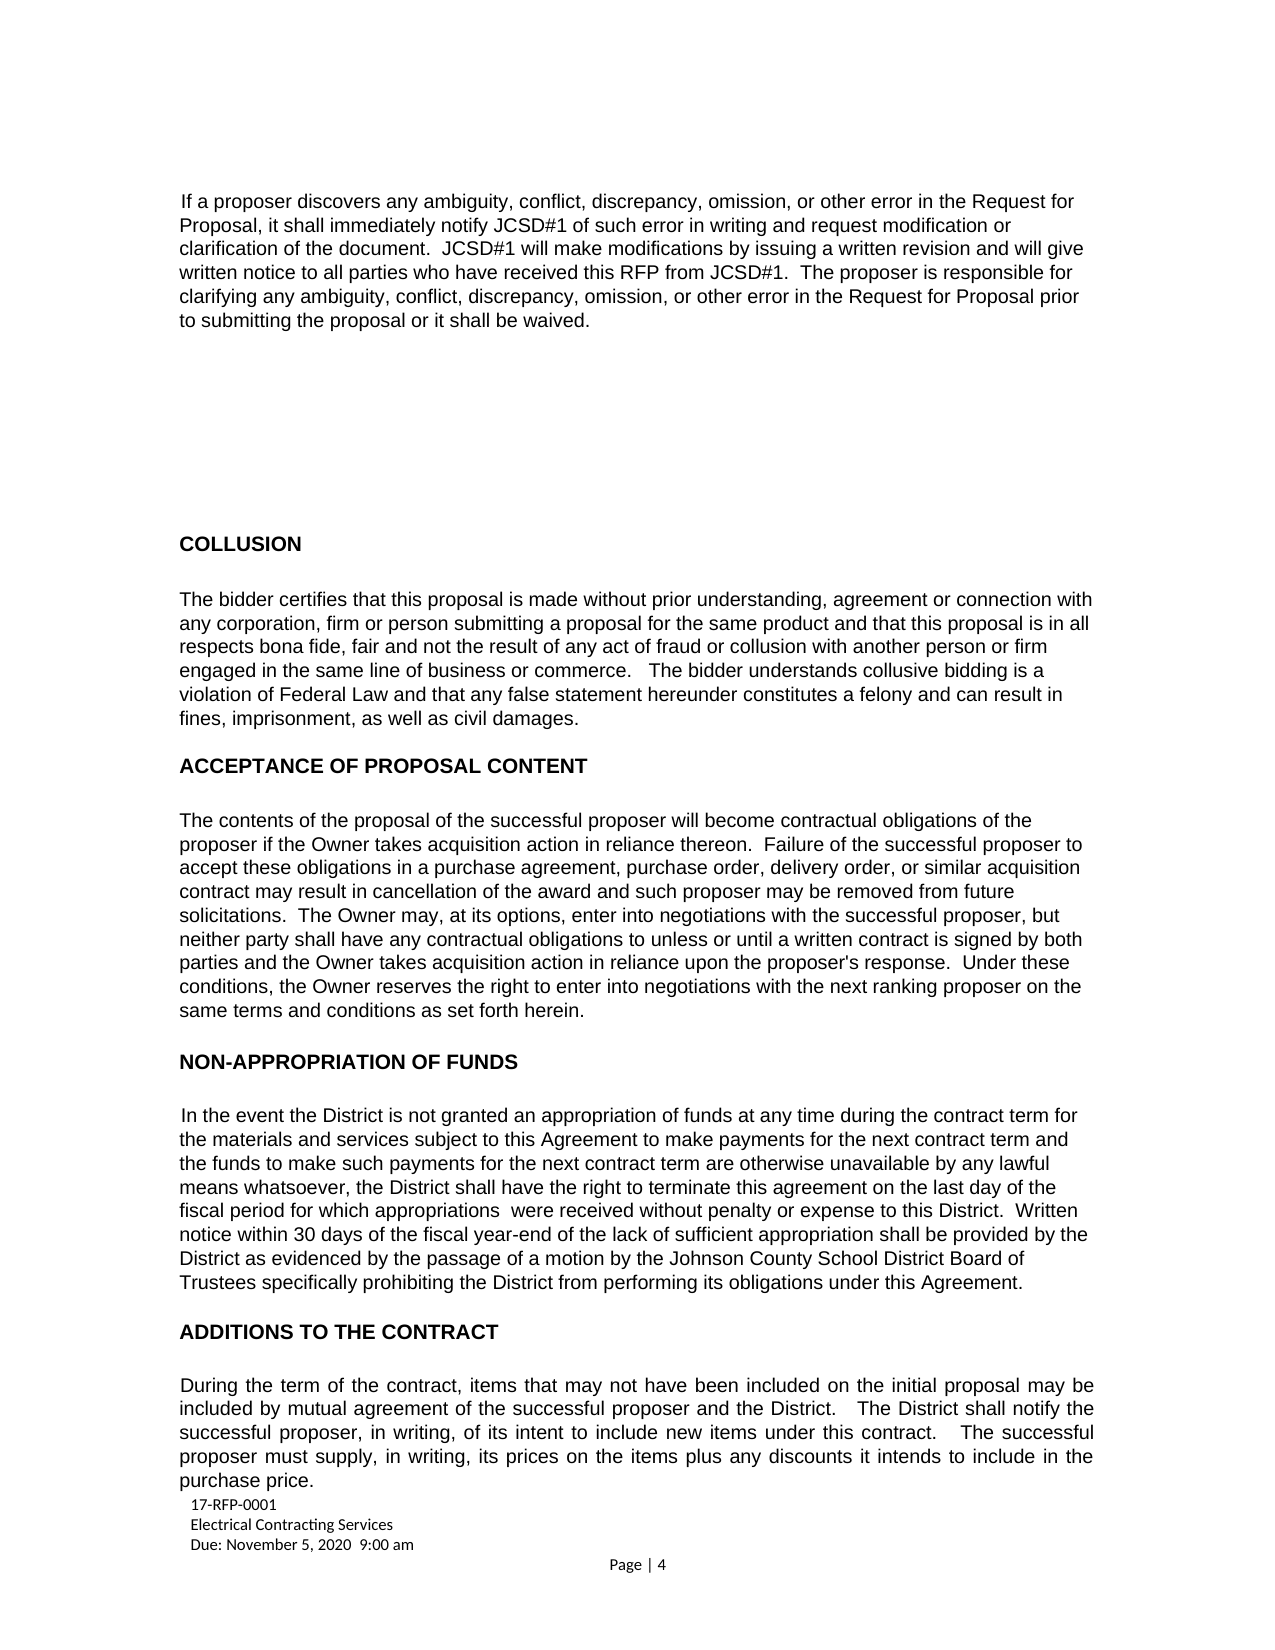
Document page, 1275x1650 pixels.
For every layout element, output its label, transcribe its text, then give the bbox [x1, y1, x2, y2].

text During the term of the contract, items that may not have been included on the initial proposal may be included by mutual agreement of the successful proposer and the District. The District shall notify the successful proposer, in writing, of its intent to include new items under this contract. The successful proposer must supply, in writing, its prices on the items plus any discounts it intends to include in the purchase price. [179, 1373, 1096, 1491]
text In the event the District is not granted an appropriation of funds at any time during the contract term for the materials and services subject to this Agreement to make payments for the next contract term and the funds to make such payments for the next contract term are otherwise unavailable by any lawful means whatsoever, the District shall have the right to terminate this agreement on the last day of the fiscal period for which appropriations were received without penalty or expense to this District. Written notice within 30 days of the fiscal year-end of the lack of sufficient appropriation shall be provided by the District as evidenced by the passage of a motion by the Johnson County School District Board of Trustees specifically prohibiting the District from performing its obligations under this Agreement. [179, 1104, 1096, 1293]
text ACCEPTANCE OF PROPOSAL CONTENT [179, 754, 1096, 778]
text ADDITIONS TO THE CONTRACT [179, 1321, 1096, 1344]
text If a proposer discovers any ambiguity, conflict, discrepancy, omission, or other error in the Request for Proposal, it shall immediately notify JCSD#1 of such error in writing and request modification or clarification of the document. JCSD#1 will make modifications by issuing a written revision and will give written notice to all parties who have received this RFP from JCSD#1. The proposer is responsible for clarifying any ambiguity, conflict, discrepancy, omission, or other error in the Request for Proposal prior to submitting the proposal or it shall be waived. [179, 190, 1096, 331]
text The bidder certifies that this proposal is made without prior understanding, agreement or connection with any corporation, firm or person submitting a proposal for the same product and that this proposal is in all respects bona fide, fair and not the result of any act of fraud or collusion with another person or firm engaged in the same line of business or commerce. The bidder understands collusive bidding is a violation of Federal Law and that any false statement hereunder constitutes a felony and can result in fines, imprisonment, as well as civil damages. [179, 588, 1096, 729]
text COLLUSION [179, 532, 1096, 556]
text NON-APPROPRIATION OF FUNDS [179, 1049, 1096, 1073]
text The contents of the proposal of the successful proposer will become contractual obligations of the proposer if the Owner takes acquisition action in reliance thereon. Failure of the successful proposer to accept these obligations in a purchase agreement, purchase order, delivery order, or similar acquisition contract may result in cancellation of the award and such proposer may be removed from future solicitations. The Owner may, at its options, enter into negotiations with the successful proposer, but neither party shall have any contractual obligations to unless or until a written contract is signed by both parties and the Owner takes acquisition action in reliance upon the proposer's response. Under these conditions, the Owner reserves the right to enter into negotiations with the next ranking proposer on the same terms and conditions as set forth herein. [179, 809, 1096, 1021]
